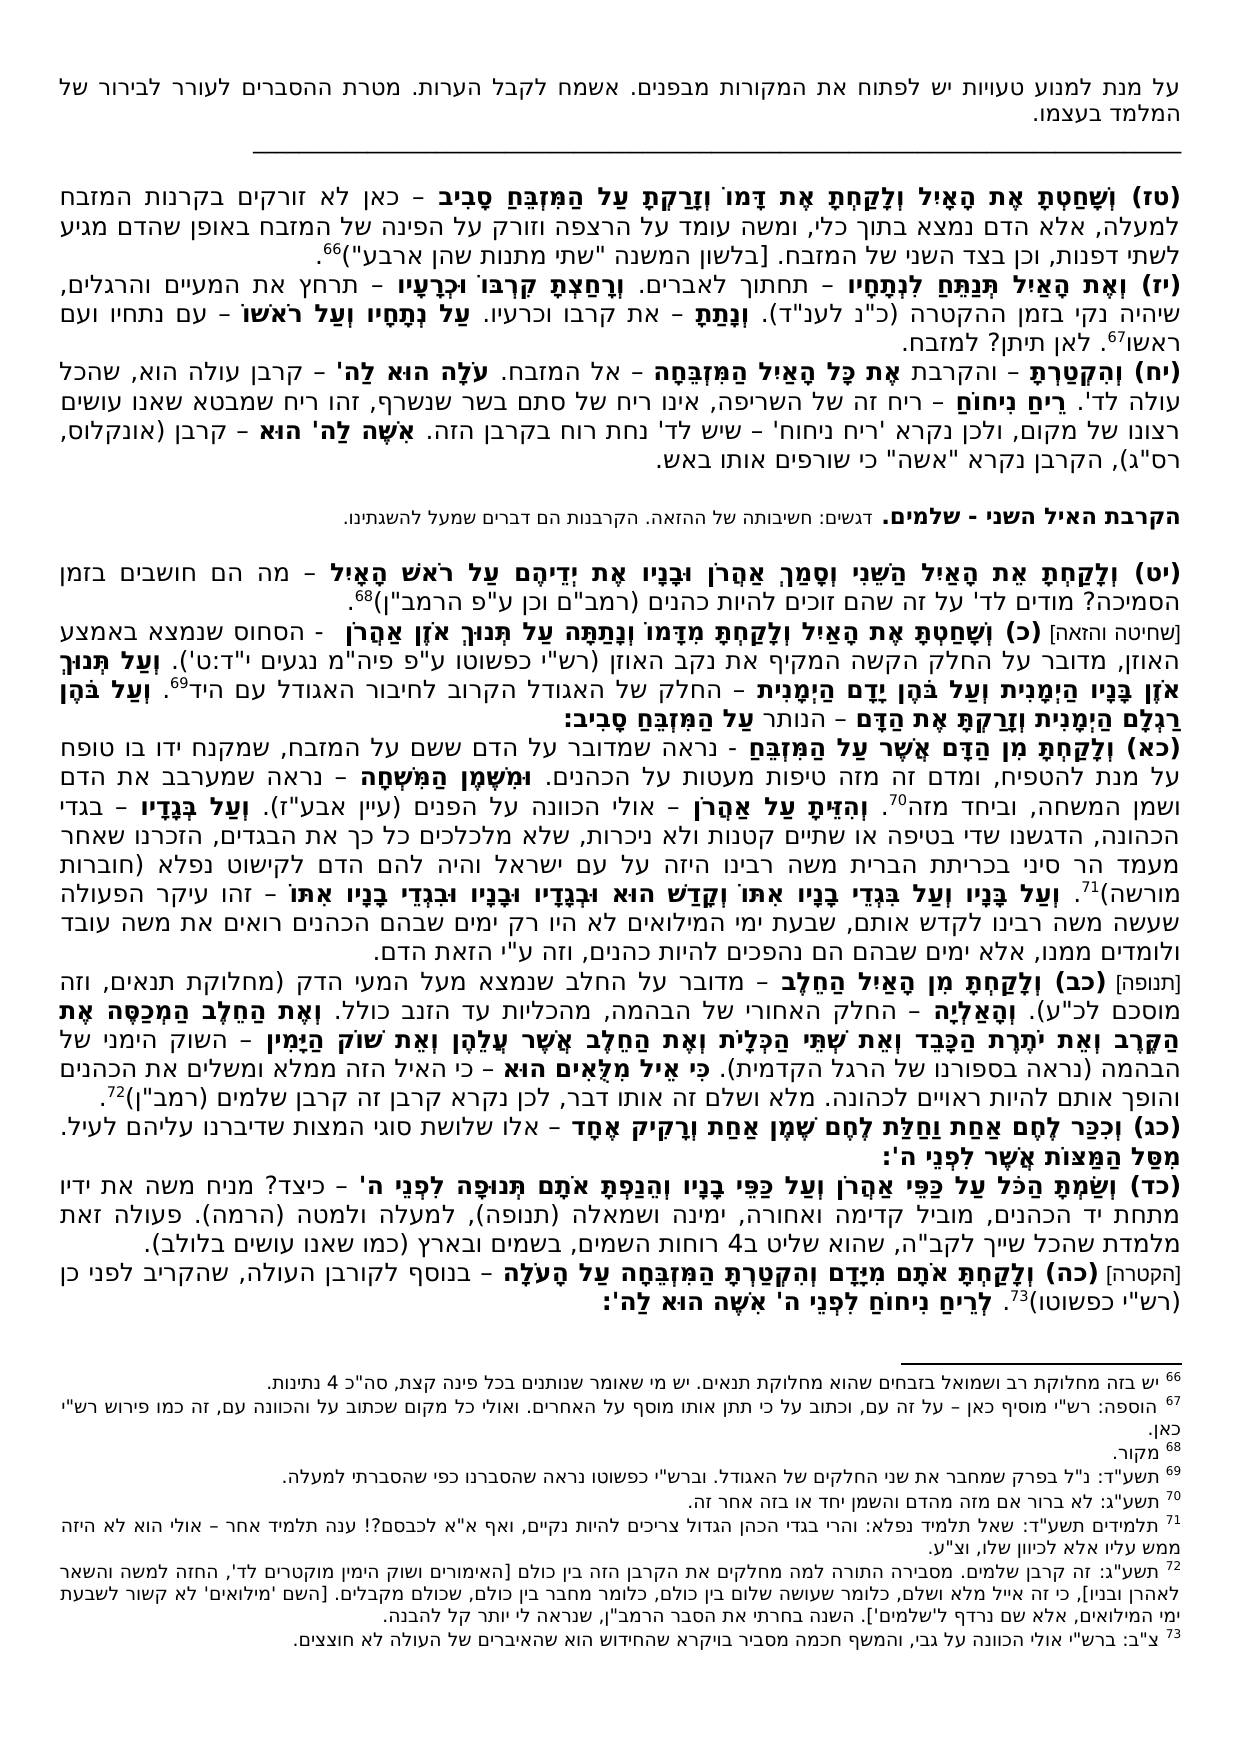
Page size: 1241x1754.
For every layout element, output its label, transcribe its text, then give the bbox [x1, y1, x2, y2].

text (יז) וְאֶת הָאַיִל תְּנַתֵּחַ לִנְתָחָיו – תחתוך לאברים. וְרָחַצְתָּ קִרְבּוֹ וּכְרָעָיו – תרחץ את המעיים והרגלים, שיהיה נקי בזמן ההקטרה (כ"נ לענ"ד). וְנָתַתָּ – את קרבו וכרעיו. עַל נְתָחָיו וְעַל רֹאשׁוֹ – עם נתחיו ועם ראשו. לאן תיתן? למזבח. [59, 270, 1181, 358]
text (כד) וְשַׂמְתָּ הַכֹּל עַל כַּפֵּי אַהֲרֹן וְעַל כַּפֵּי בָנָיו וְהֵנַפְתָּ אֹתָם תְּנוּפָה לִפְנֵי ה' – כיצד? מניח משה את ידיו מתחת יד הכהנים, מוביל קדימה ואחורה, ימינה ושמאלה (תנופה), למעלה ולמטה (הרמה). פעולה זאת מלמדת שהכל שייך לקב"ה, שהוא שליט ב4 רוחות השמים, בשמים ובארץ (כמו שאנו עושים בלולב). [59, 1171, 1181, 1258]
text (יט) וְלָקַחְתָּ אֵת הָאַיִל הַשֵּׁנִי וְסָמַךְ אַהֲרֹן וּבָנָיו אֶת יְדֵיהֶם עַל רֹאשׁ הָאָיִל – מה הם חושבים בזמן הסמיכה? מודים לד' על זה שהם זוכים להיות כהנים (רמב"ם וכן ע"פ הרמב"ן). [59, 558, 1181, 617]
text [הקטרה] (כה) וְלָקַחְתָּ אֹתָם מִיָּדָם וְהִקְטַרְתָּ הַמִּזְבֵּחָה עַל הָעֹלָה – בנוסף לקורבן העולה, שהקריב לפני כן (רש"י כפשוטו). לְרֵיחַ נִיחוֹחַ לִפְנֵי ה' אִשֶּׁה הוּא לַה': [59, 1258, 1181, 1317]
text (כא) וְלָקַחְתָּ מִן הַדָּם אֲשֶׁר עַל הַמִּזְבֵּחַ - נראה שמדובר על הדם ששם על המזבח, שמקנח ידו בו טופח על מנת להטפיח, ומדם זה מזה טיפות מעטות על הכהנים. וּמִשֶּׁמֶן הַמִּשְׁחָה – נראה שמערבב את הדם ושמן המשחה, וביחד מזה. וְהִזֵּיתָ עַל אַהֲרֹן – אולי הכוונה על הפנים (עיין אבע"ז). וְעַל בְּגָדָיו – בגדי הכהונה, הדגשנו שדי בטיפה או שתיים קטנות ולא ניכרות, שלא מלכלכים כל כך את הבגדים, הזכרנו שאחר מעמד הר סיני בכריתת הברית משה רבינו היזה על עם ישראל והיה להם הדם לקישוט נפלא (חוברות מורשה). וְעַל בָּנָיו וְעַל בִּגְדֵי בָנָיו אִתּוֹ וְקָדַשׁ הוּא וּבְגָדָיו וּבָנָיו וּבִגְדֵי בָנָיו אִתּוֹ – זהו עיקר הפעולה שעשה משה רבינו לקדש אותם, שבעת ימי המילואים לא היו רק ימים שבהם הכהנים רואים את משה עובד ולומדים ממנו, אלא ימים שבהם הם נהפכים להיות כהנים, וזה ע"י הזאת הדם. [59, 733, 1181, 967]
text (יח) וְהִקְטַרְתָּ – והקרבת אֶת כָּל הָאַיִל הַמִּזְבֵּחָה – אל המזבח. עֹלָה הוּא לַה' – קרבן עולה הוא, שהכל עולה לד'. רֵיחַ נִיחוֹחַ – ריח זה של השריפה, אינו ריח של סתם בשר שנשרף, זהו ריח שמבטא שאנו עושים רצונו של מקום, ולכן נקרא 'ריח ניחוח' – שיש לד' נחת רוח בקרבן הזה. אִשֶּׁה לַה' הוּא – קרבן (אונקלוס, רס"ג), הקרבן נקרא "אשה" כי שורפים אותו באש. [59, 358, 1181, 474]
text (טז) וְשָׁחַטְתָּ אֶת הָאָיִל וְלָקַחְתָּ אֶת דָּמוֹ וְזָרַקְתָּ עַל הַמִּזְבֵּחַ סָבִיב – כאן לא זורקים בקרנות המזבח למעלה, אלא הדם נמצא בתוך כלי, ומשה עומד על הרצפה וזורק על הפינה של המזבח באופן שהדם מגיע לשתי דפנות, וכן בצד השני של המזבח. [בלשון המשנה "שתי מתנות שהן ארבע"). [59, 183, 1181, 270]
text (כג) וְכִכַּר לֶחֶם אַחַת וַחַלַּת לֶחֶם שֶׁמֶן אַחַת וְרָקִיק אֶחָד – אלו שלושת סוגי המצות שדיברנו עליהם לעיל. מִסַּל הַמַּצּוֹת אֲשֶׁר לִפְנֵי ה': [59, 1113, 1181, 1171]
text הקרבת האיל השני - שלמים. דגשים: חשיבותה של ההזאה. הקרבנות הם דברים שמעל להשגתינו. [59, 503, 1181, 530]
text [תנופה] (כב) וְלָקַחְתָּ מִן הָאַיִל הַחֵלֶב – מדובר על החלב שנמצא מעל המעי הדק (מחלוקת תנאים, וזה מוסכם לכ"ע). וְהָאַלְיָה – החלק האחורי של הבהמה, מהכליות עד הזנב כולל. וְאֶת הַחֵלֶב הַמְכַסֶּה אֶת הַקֶּרֶב וְאֵת יֹתֶרֶת הַכָּבֵד וְאֵת שְׁתֵּי הַכְּלָיֹת וְאֶת הַחֵלֶב אֲשֶׁר עֲלֵהֶן וְאֵת שׁוֹק הַיָּמִין – השוק הימני של הבהמה (נראה בספורנו של הרגל הקדמית). כִּי אֵיל מִלֻּאִים הוּא – כי האיל הזה ממלא ומשלים את הכהנים והופך אותם להיות ראויים לכהונה. מלא ושלם זה אותו דבר, לכן נקרא קרבן זה קרבן שלמים (רמב"ן). [59, 967, 1181, 1113]
text [שחיטה והזאה] (כ) וְשָׁחַטְתָּ אֶת הָאַיִל וְלָקַחְתָּ מִדָּמוֹ וְנָתַתָּה עַל תְּנוּךְ אֹזֶן אַהֲרֹן - הסחוס שנמצא באמצע האוזן, מדובר על החלק הקשה המקיף את נקב האוזן (רש"י כפשוטו ע"פ פיה"מ נגעים י"ד:ט'). וְעַל תְּנוּךְ אֹזֶן בָּנָיו הַיְמָנִית וְעַל בֹּהֶן יָדָם הַיְמָנִית – החלק של האגודל הקרוב לחיבור האגודל עם היד. וְעַל בֹּהֶן רַגְלָם הַיְמָנִית וְזָרַקְתָּ אֶת הַדָּם – הנותר עַל הַמִּזְבֵּחַ סָבִיב: [59, 617, 1181, 733]
